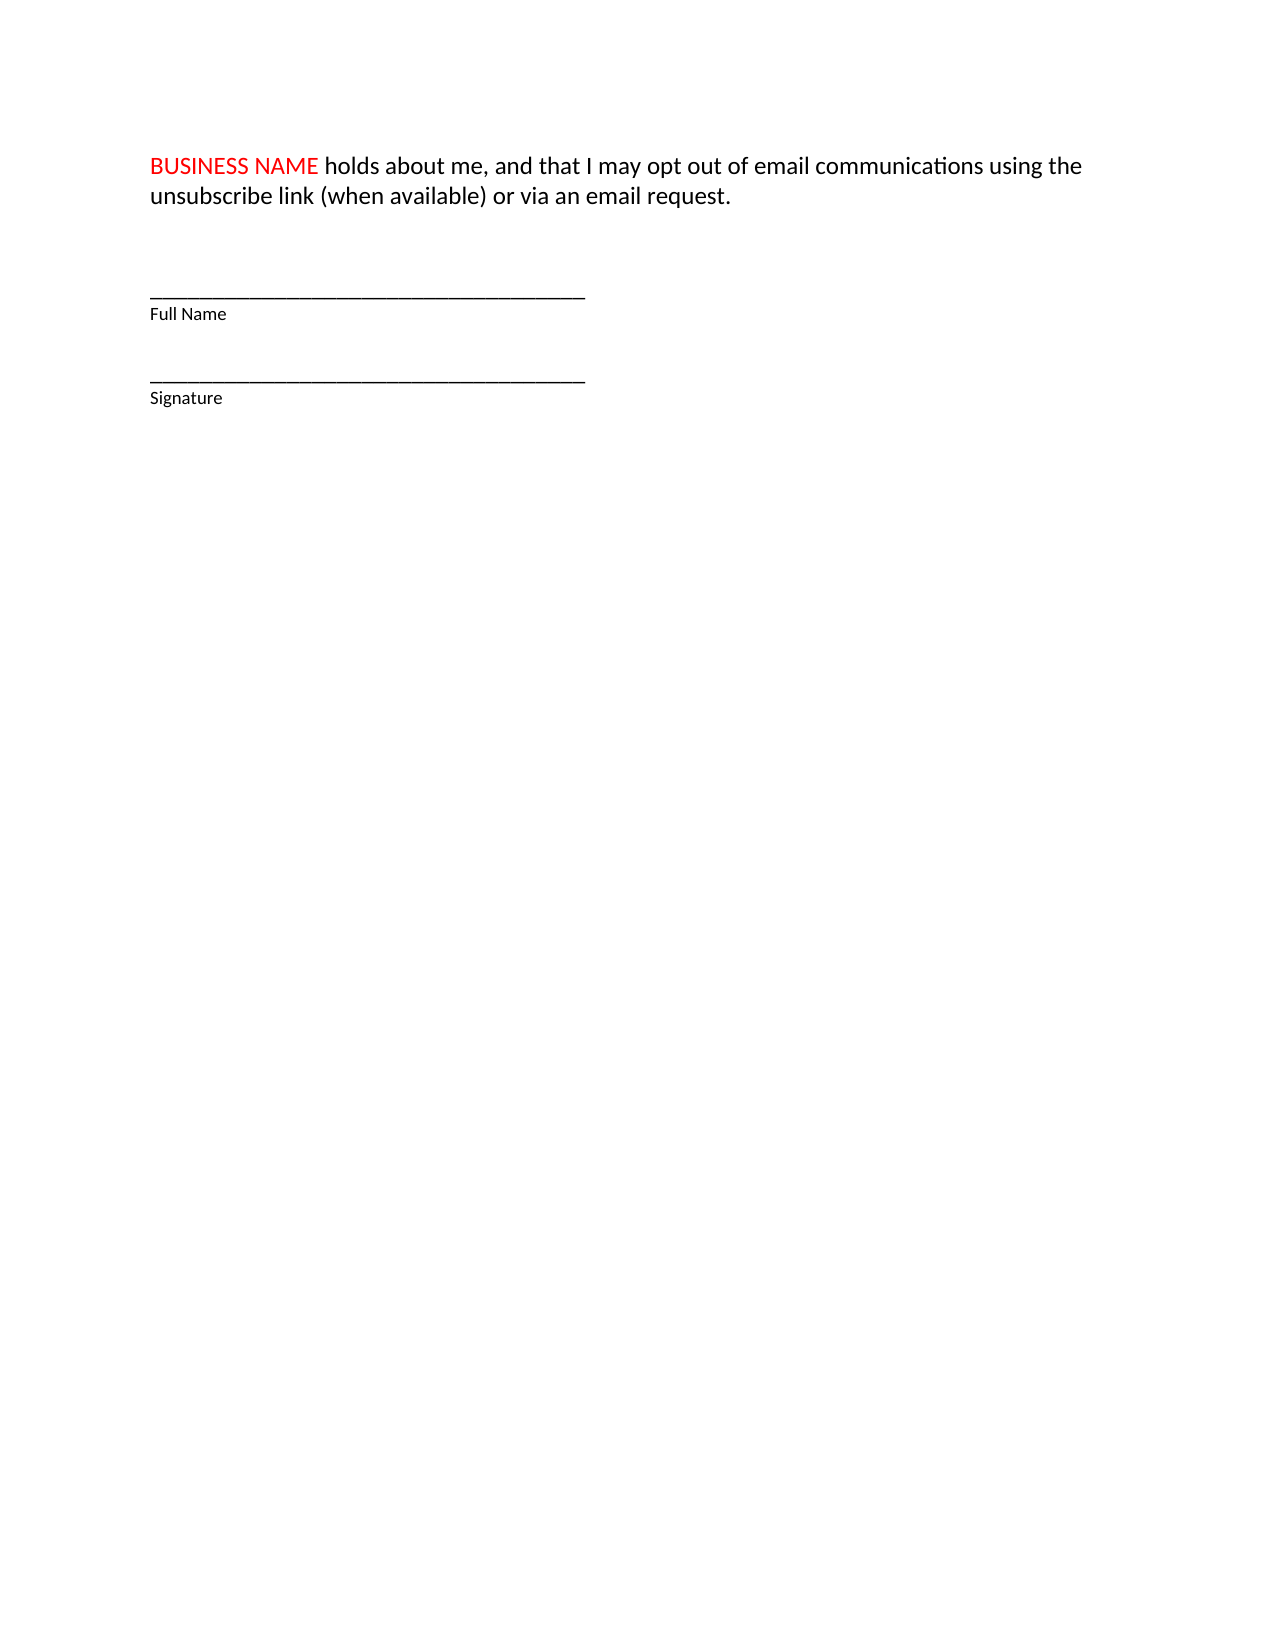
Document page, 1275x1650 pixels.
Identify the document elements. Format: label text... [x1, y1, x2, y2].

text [150, 150, 1125, 211]
text ___________________________________ [150, 356, 1125, 387]
text Signature [150, 387, 1125, 409]
text ___________________________________ [150, 272, 1125, 303]
text Full Name [150, 303, 1125, 326]
